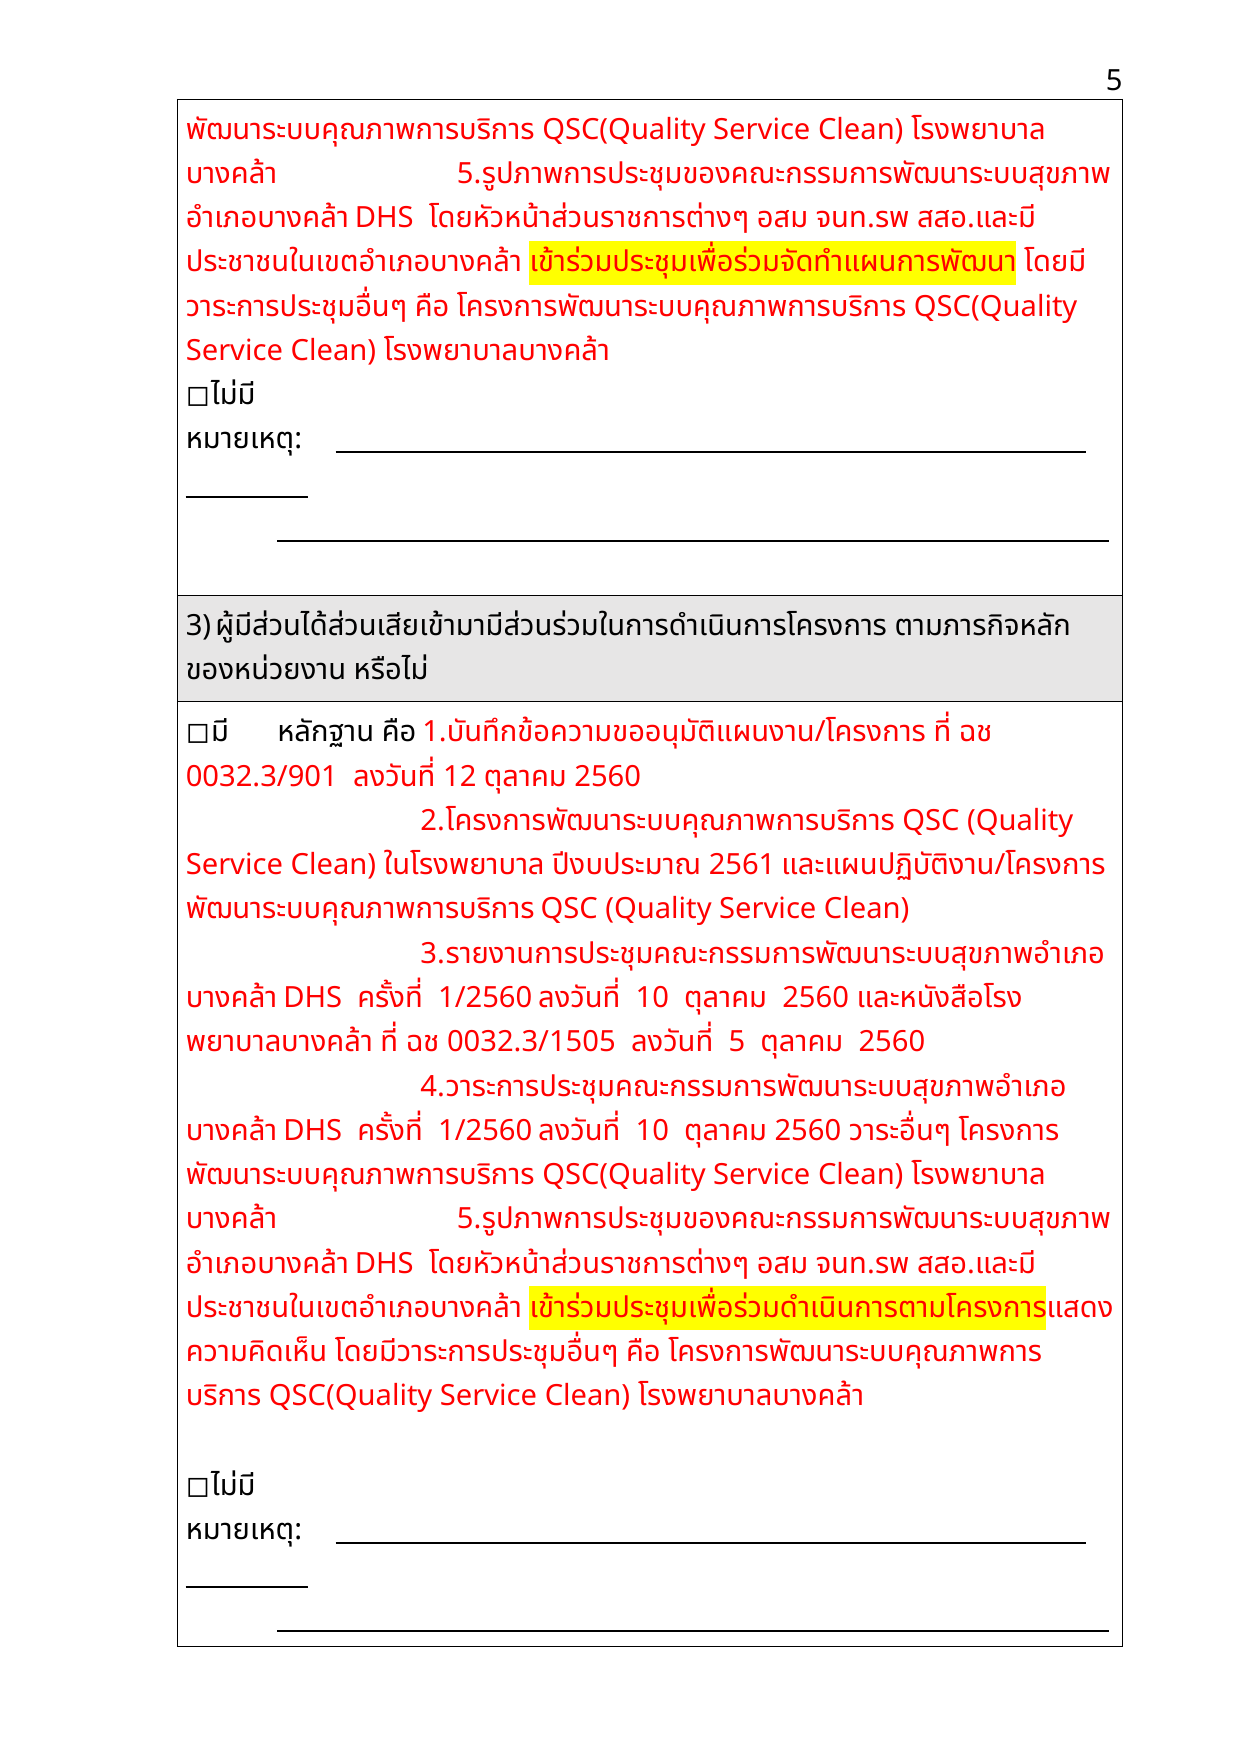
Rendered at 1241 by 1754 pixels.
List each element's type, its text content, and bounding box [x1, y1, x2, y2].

table_cell 3) ผู้มีส่วนได้ส่วนเสียเข้ามามีส่วนร่วมในการดำเนินการโครงการ ตามภารกิจหลักของหน่วยงาน หรือไม่ [178, 596, 1122, 701]
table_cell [178, 702, 1122, 1646]
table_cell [178, 100, 1122, 595]
